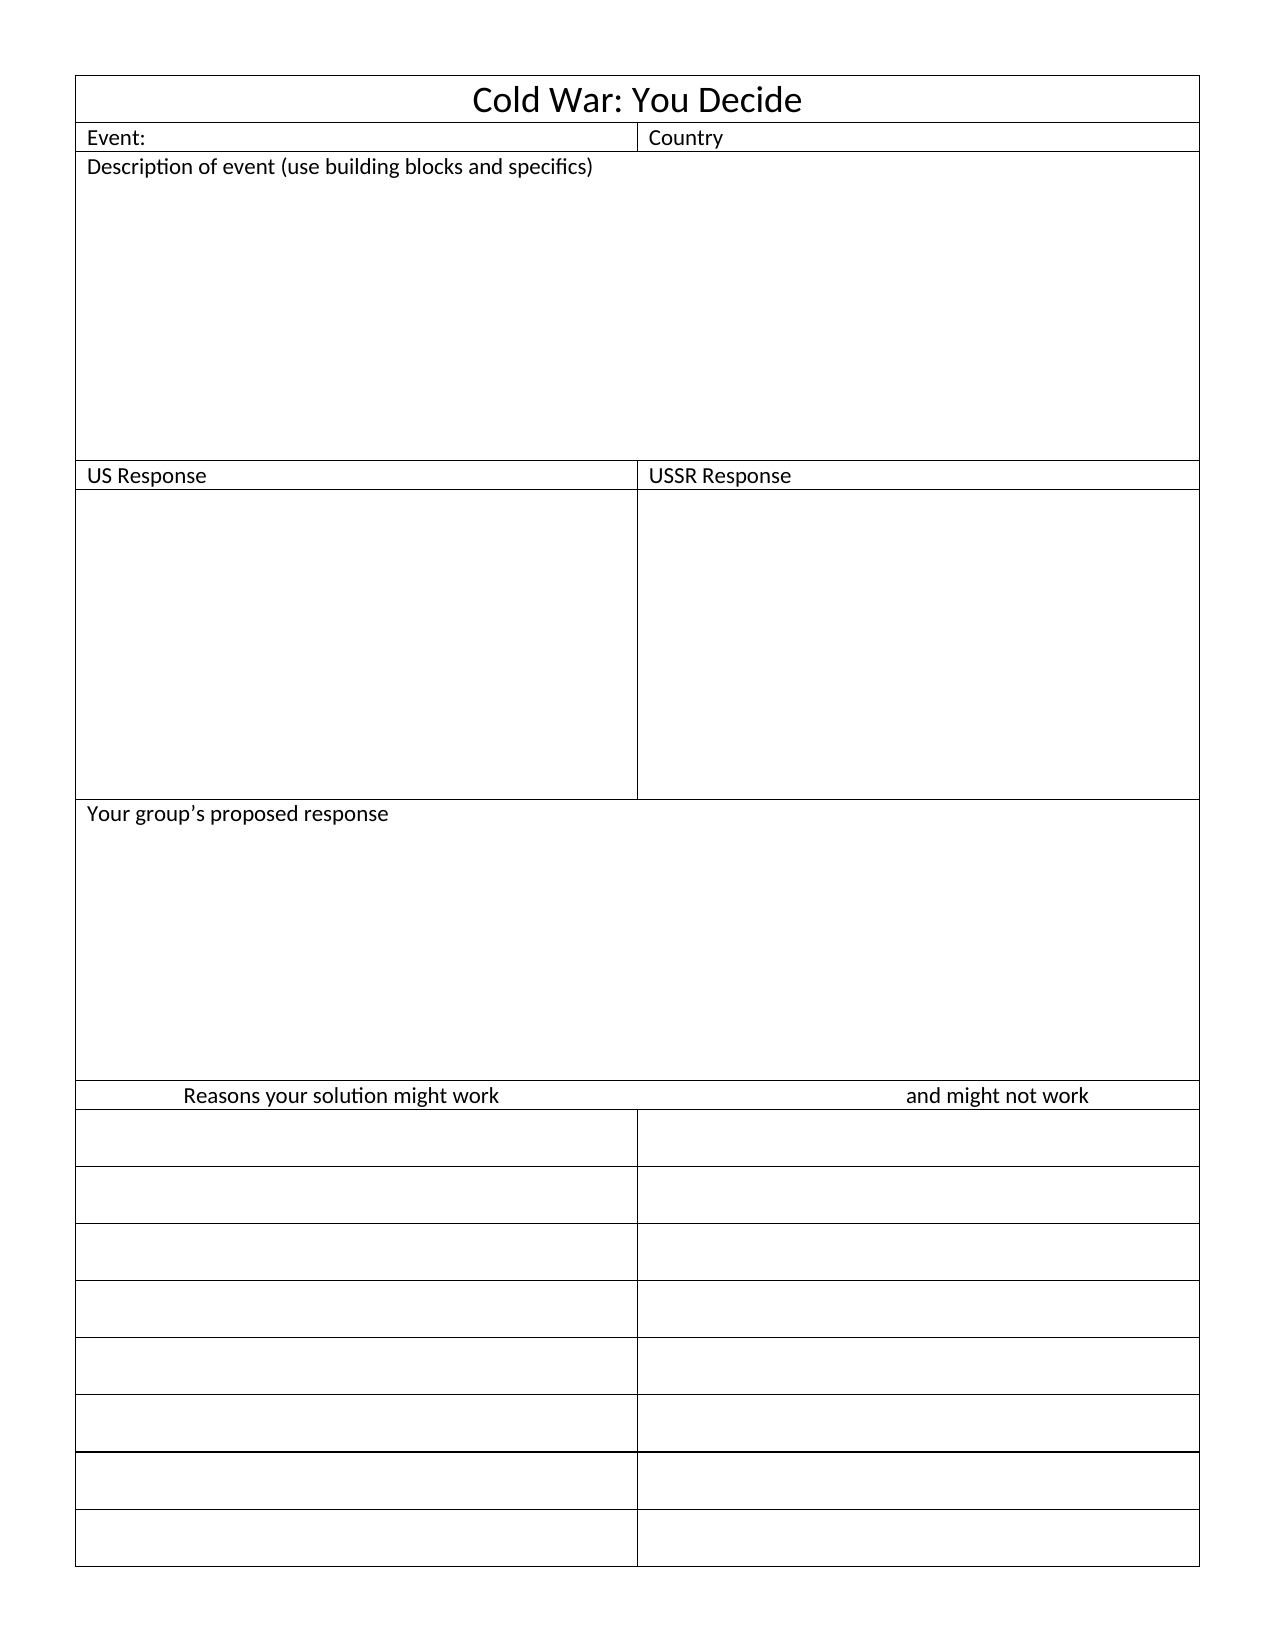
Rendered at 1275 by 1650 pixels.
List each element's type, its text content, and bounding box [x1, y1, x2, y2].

table_cell [76, 1453, 637, 1508]
table_cell Description of event (use building blocks and specifics) [76, 152, 1199, 460]
table_cell [76, 1167, 637, 1223]
table_cell [638, 1338, 1199, 1394]
table_cell [638, 1453, 1199, 1508]
table_cell [638, 1110, 1199, 1166]
table_cell [76, 1281, 637, 1337]
table_cell [638, 1167, 1199, 1223]
table_cell [638, 1395, 1199, 1451]
table_cell Reasons your solution might work and might not work [76, 1081, 1199, 1109]
table_cell [638, 1281, 1199, 1337]
table_cell [76, 1224, 637, 1280]
table_cell Event: [76, 123, 637, 151]
table_cell Country [638, 123, 1199, 151]
table_cell [638, 1224, 1199, 1280]
table_cell [638, 490, 1199, 798]
table_cell [76, 1110, 637, 1166]
table_cell USSR Response [638, 461, 1199, 489]
table_cell [76, 1510, 637, 1566]
table_cell [638, 1510, 1199, 1566]
table_header Cold War: You Decide [76, 76, 1199, 122]
table_cell [76, 1395, 637, 1451]
table_cell [76, 1338, 637, 1394]
table_cell US Response [76, 461, 637, 489]
table_cell [76, 490, 637, 798]
table_cell Your group’s proposed response [76, 800, 1199, 1080]
